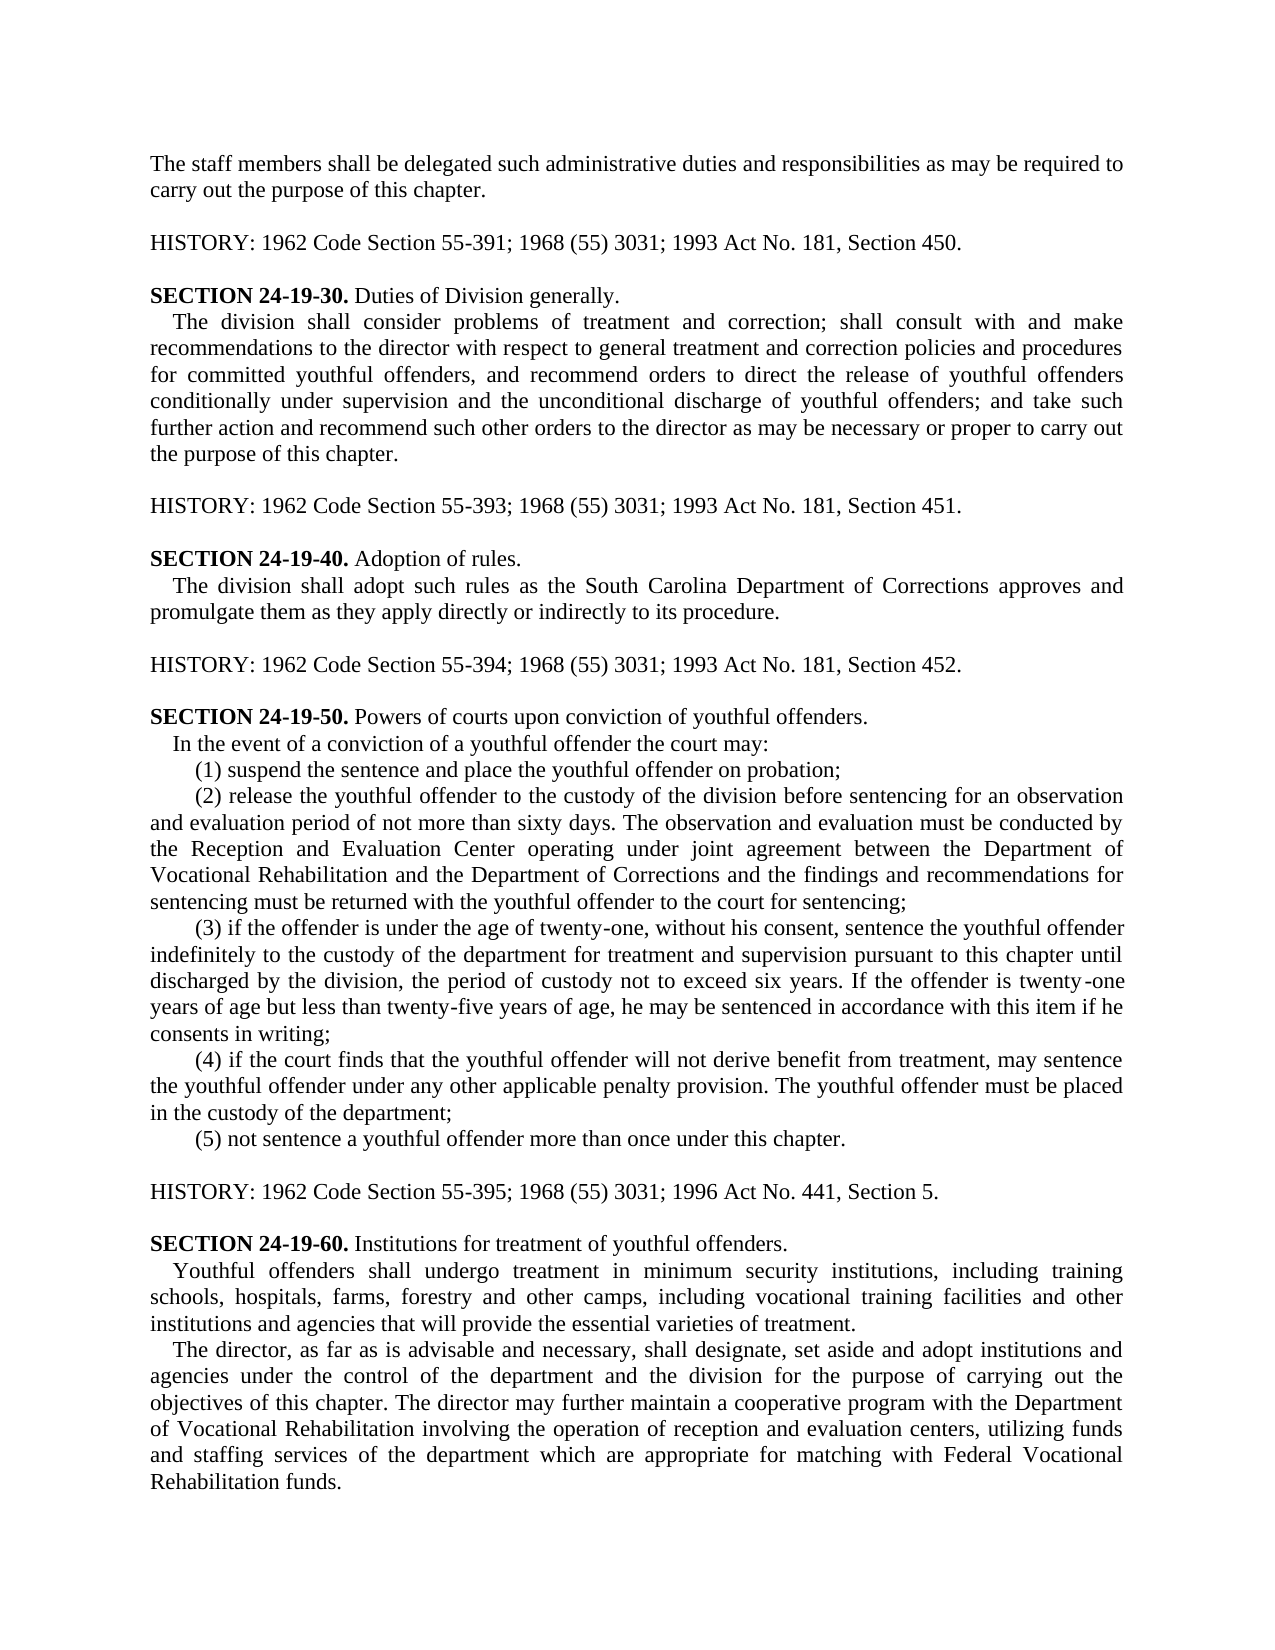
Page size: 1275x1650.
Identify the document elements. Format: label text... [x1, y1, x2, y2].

text HISTORY: 1962 Code Section 55-393; 1968 (55) 3031; 1993 Act No. 181, Section 451. [150, 493, 1125, 519]
text The director, as far as is advisable and necessary, shall designate, set aside and adopt institutions and agencies under the control of the department and the division for the purpose of carrying out the objectives of this chapter. The director may further maintain a cooperative program with the Department of Vocational Rehabilitation involving the operation of reception and evaluation centers, utilizing funds and staffing services of the department which are appropriate for matching with Federal Vocational Rehabilitation funds. [150, 1336, 1125, 1494]
text HISTORY: 1962 Code Section 55-395; 1968 (55) 3031; 1996 Act No. 441, Section 5. [150, 1178, 1125, 1204]
text Youthful offenders shall undergo treatment in minimum security institutions, including training schools, hospitals, farms, forestry and other camps, including vocational training facilities and other institutions and agencies that will provide the essential varieties of treatment. [150, 1257, 1125, 1336]
text SECTION 24-19-50. Powers of courts upon conviction of youthful offenders. [150, 703, 1125, 730]
text (1) suspend the sentence and place the youthful offender on probation; [150, 756, 1125, 782]
text SECTION 24-19-30. Duties of Division generally. [150, 282, 1125, 308]
text (3) if the offender is under the age of twenty-one, without his consent, sentence the youthful offender indefinitely to the custody of the department for treatment and supervision pursuant to this chapter until discharged by the division, the period of custody not to exceed six years. If the offender is twenty-one years of age but less than twenty-five years of age, he may be sentenced in accordance with this item if he consents in writing; [150, 914, 1125, 1046]
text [150, 150, 1125, 203]
text HISTORY: 1962 Code Section 55-391; 1968 (55) 3031; 1993 Act No. 181, Section 450. [150, 229, 1125, 255]
text (4) if the court finds that the youthful offender will not derive benefit from treatment, may sentence the youthful offender under any other applicable penalty provision. The youthful offender must be placed in the custody of the department; [150, 1046, 1125, 1125]
text (5) not sentence a youthful offender more than once under this chapter. [150, 1125, 1125, 1151]
text HISTORY: 1962 Code Section 55-394; 1968 (55) 3031; 1993 Act No. 181, Section 452. [150, 651, 1125, 677]
text In the event of a conviction of a youthful offender the court may: [150, 730, 1125, 756]
text SECTION 24-19-60. Institutions for treatment of youthful offenders. [150, 1231, 1125, 1257]
text (2) release the youthful offender to the custody of the division before sentencing for an observation and evaluation period of not more than sixty days. The observation and evaluation must be conducted by the Reception and Evaluation Center operating under joint agreement between the Department of Vocational Rehabilitation and the Department of Corrections and the findings and recommendations for sentencing must be returned with the youthful offender to the court for sentencing; [150, 782, 1125, 914]
text SECTION 24-19-40. Adoption of rules. [150, 545, 1125, 572]
text The division shall adopt such rules as the South Carolina Department of Corrections approves and promulgate them as they apply directly or indirectly to its procedure. [150, 572, 1125, 624]
text The division shall consider problems of treatment and correction; shall consult with and make recommendations to the director with respect to general treatment and correction policies and procedures for committed youthful offenders, and recommend orders to direct the release of youthful offenders conditionally under supervision and the unconditional discharge of youthful offenders; and take such further action and recommend such other orders to the director as may be necessary or proper to carry out the purpose of this chapter. [150, 308, 1125, 466]
